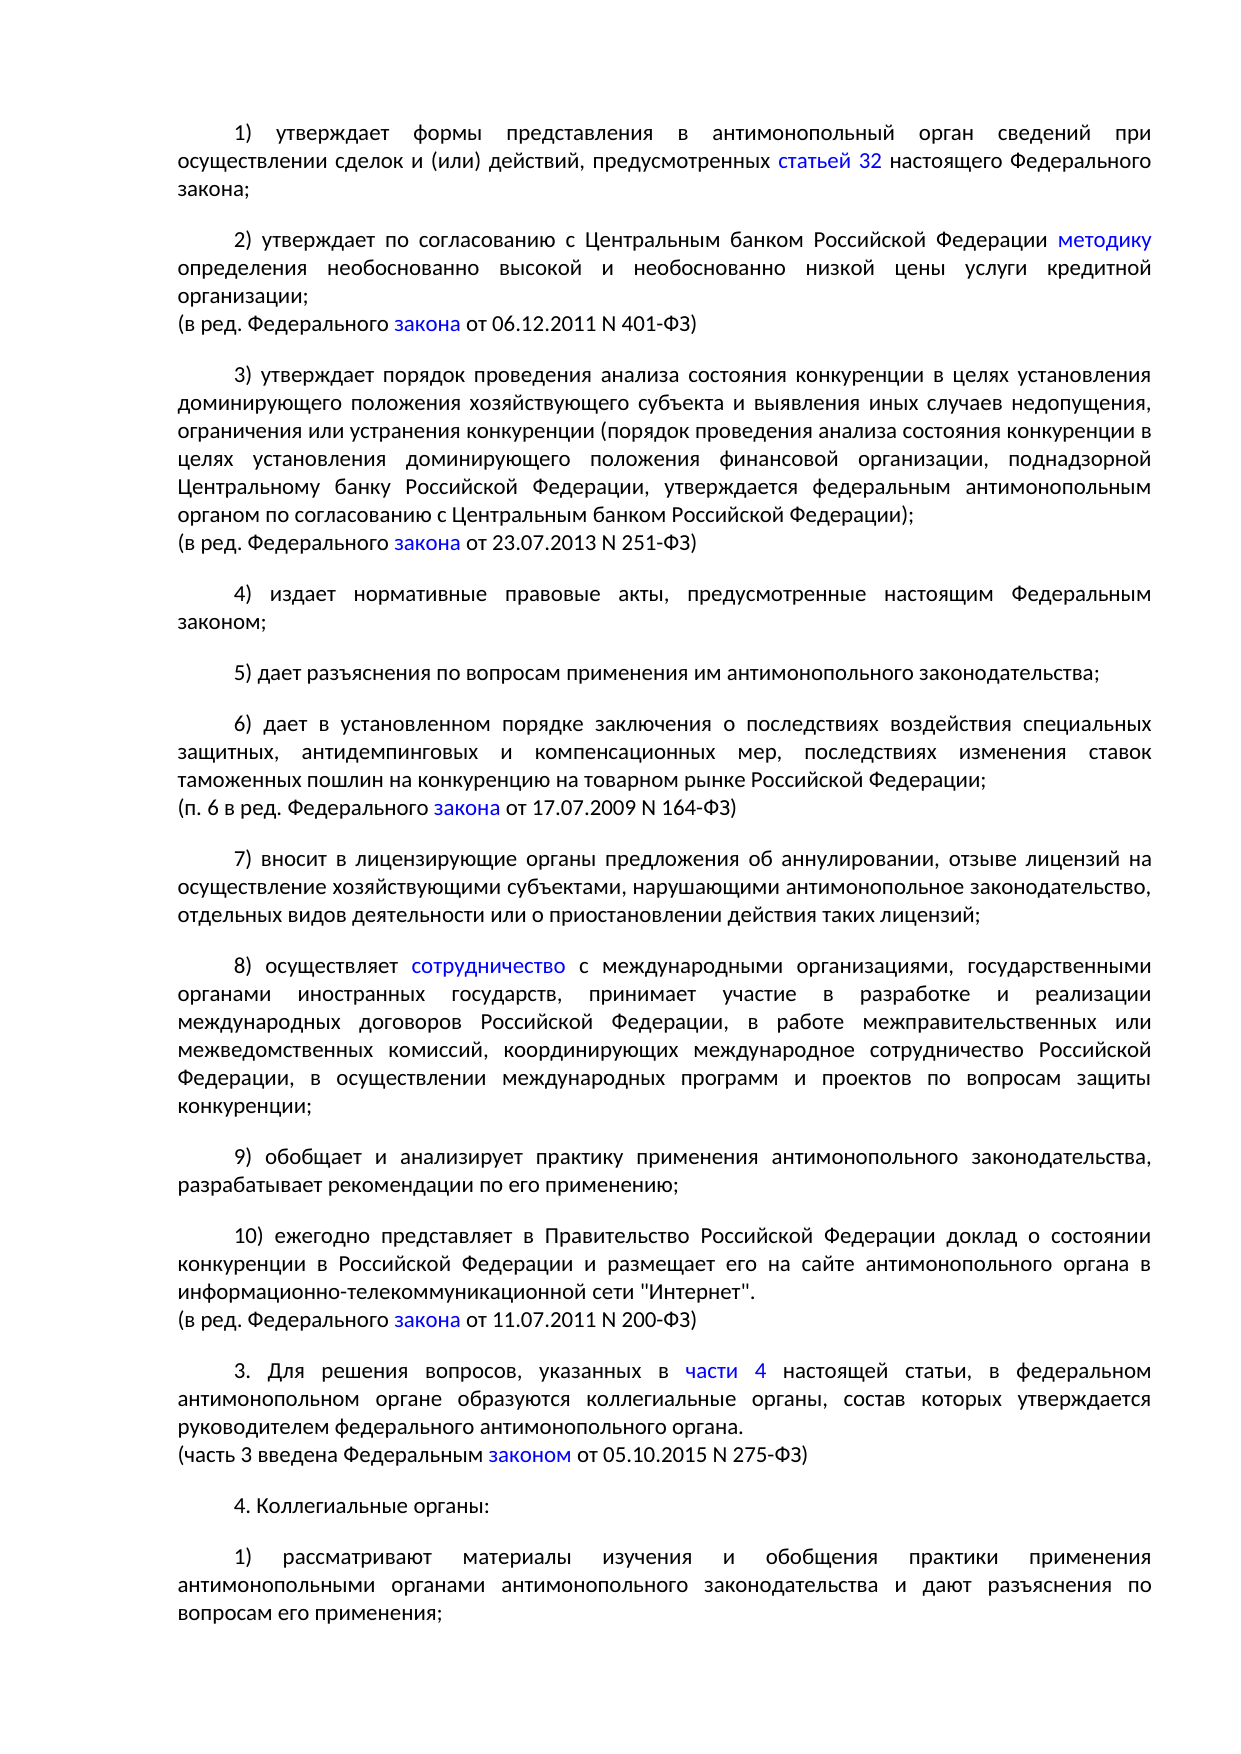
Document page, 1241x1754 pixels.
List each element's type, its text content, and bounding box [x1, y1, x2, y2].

text (в ред. Федерального закона от 11.07.2011 N 200-ФЗ) [177, 1305, 1152, 1333]
text (в ред. Федерального закона от 06.12.2011 N 401-ФЗ) [177, 309, 1152, 337]
text (п. 6 в ред. Федерального закона от 17.07.2009 N 164-ФЗ) [177, 793, 1152, 821]
text (часть 3 введена Федеральным законом от 05.10.2015 N 275-ФЗ) [177, 1440, 1152, 1468]
text 7) вносит в лицензирующие органы предложения об аннулировании, отзыве лицензий на осуществление хозяйствующими субъектами, нарушающими антимонопольное законодательство, отдельных видов деятельности или о приостановлении действия таких лицензий; [177, 844, 1152, 928]
text (в ред. Федерального закона от 23.07.2013 N 251-ФЗ) [177, 528, 1152, 556]
text 9) обобщает и анализирует практику применения антимонопольного законодательства, разрабатывает рекомендации по его применению; [177, 1142, 1152, 1198]
text 1) утверждает формы представления в антимонопольный орган сведений при осуществлении сделок и (или) действий, предусмотренных статьей 32 настоящего Федерального закона; [177, 118, 1152, 202]
text 3. Для решения вопросов, указанных в части 4 настоящей статьи, в федеральном антимонопольном органе образуются коллегиальные органы, состав которых утверждается руководителем федерального антимонопольного органа. [177, 1356, 1152, 1440]
text 4) издает нормативные правовые акты, предусмотренные настоящим Федеральным законом; [177, 579, 1152, 635]
text 1) рассматривают материалы изучения и обобщения практики применения антимонопольными органами антимонопольного законодательства и дают разъяснения по вопросам его применения; [177, 1542, 1152, 1626]
text 5) дает разъяснения по вопросам применения им антимонопольного законодательства; [177, 658, 1152, 686]
text 8) осуществляет сотрудничество с международными организациями, государственными органами иностранных государств, принимает участие в разработке и реализации международных договоров Российской Федерации, в работе межправительственных или межведомственных комиссий, координирующих международное сотрудничество Российской Федерации, в осуществлении международных программ и проектов по вопросам защиты конкуренции; [177, 951, 1152, 1119]
text 2) утверждает по согласованию с Центральным банком Российской Федерации методику определения необоснованно высокой и необоснованно низкой цены услуги кредитной организации; [177, 225, 1152, 309]
text 3) утверждает порядок проведения анализа состояния конкуренции в целях установления доминирующего положения хозяйствующего субъекта и выявления иных случаев недопущения, ограничения или устранения конкуренции (порядок проведения анализа состояния конкуренции в целях установления доминирующего положения финансовой организации, поднадзорной Центральному банку Российской Федерации, утверждается федеральным антимонопольным органом по согласованию с Центральным банком Российской Федерации); [177, 360, 1152, 528]
text 4. Коллегиальные органы: [177, 1491, 1152, 1519]
text 10) ежегодно представляет в Правительство Российской Федерации доклад о состоянии конкуренции в Российской Федерации и размещает его на сайте антимонопольного органа в информационно-телекоммуникационной сети "Интернет". [177, 1221, 1152, 1305]
text 6) дает в установленном порядке заключения о последствиях воздействия специальных защитных, антидемпинговых и компенсационных мер, последствиях изменения ставок таможенных пошлин на конкуренцию на товарном рынке Российской Федерации; [177, 709, 1152, 793]
